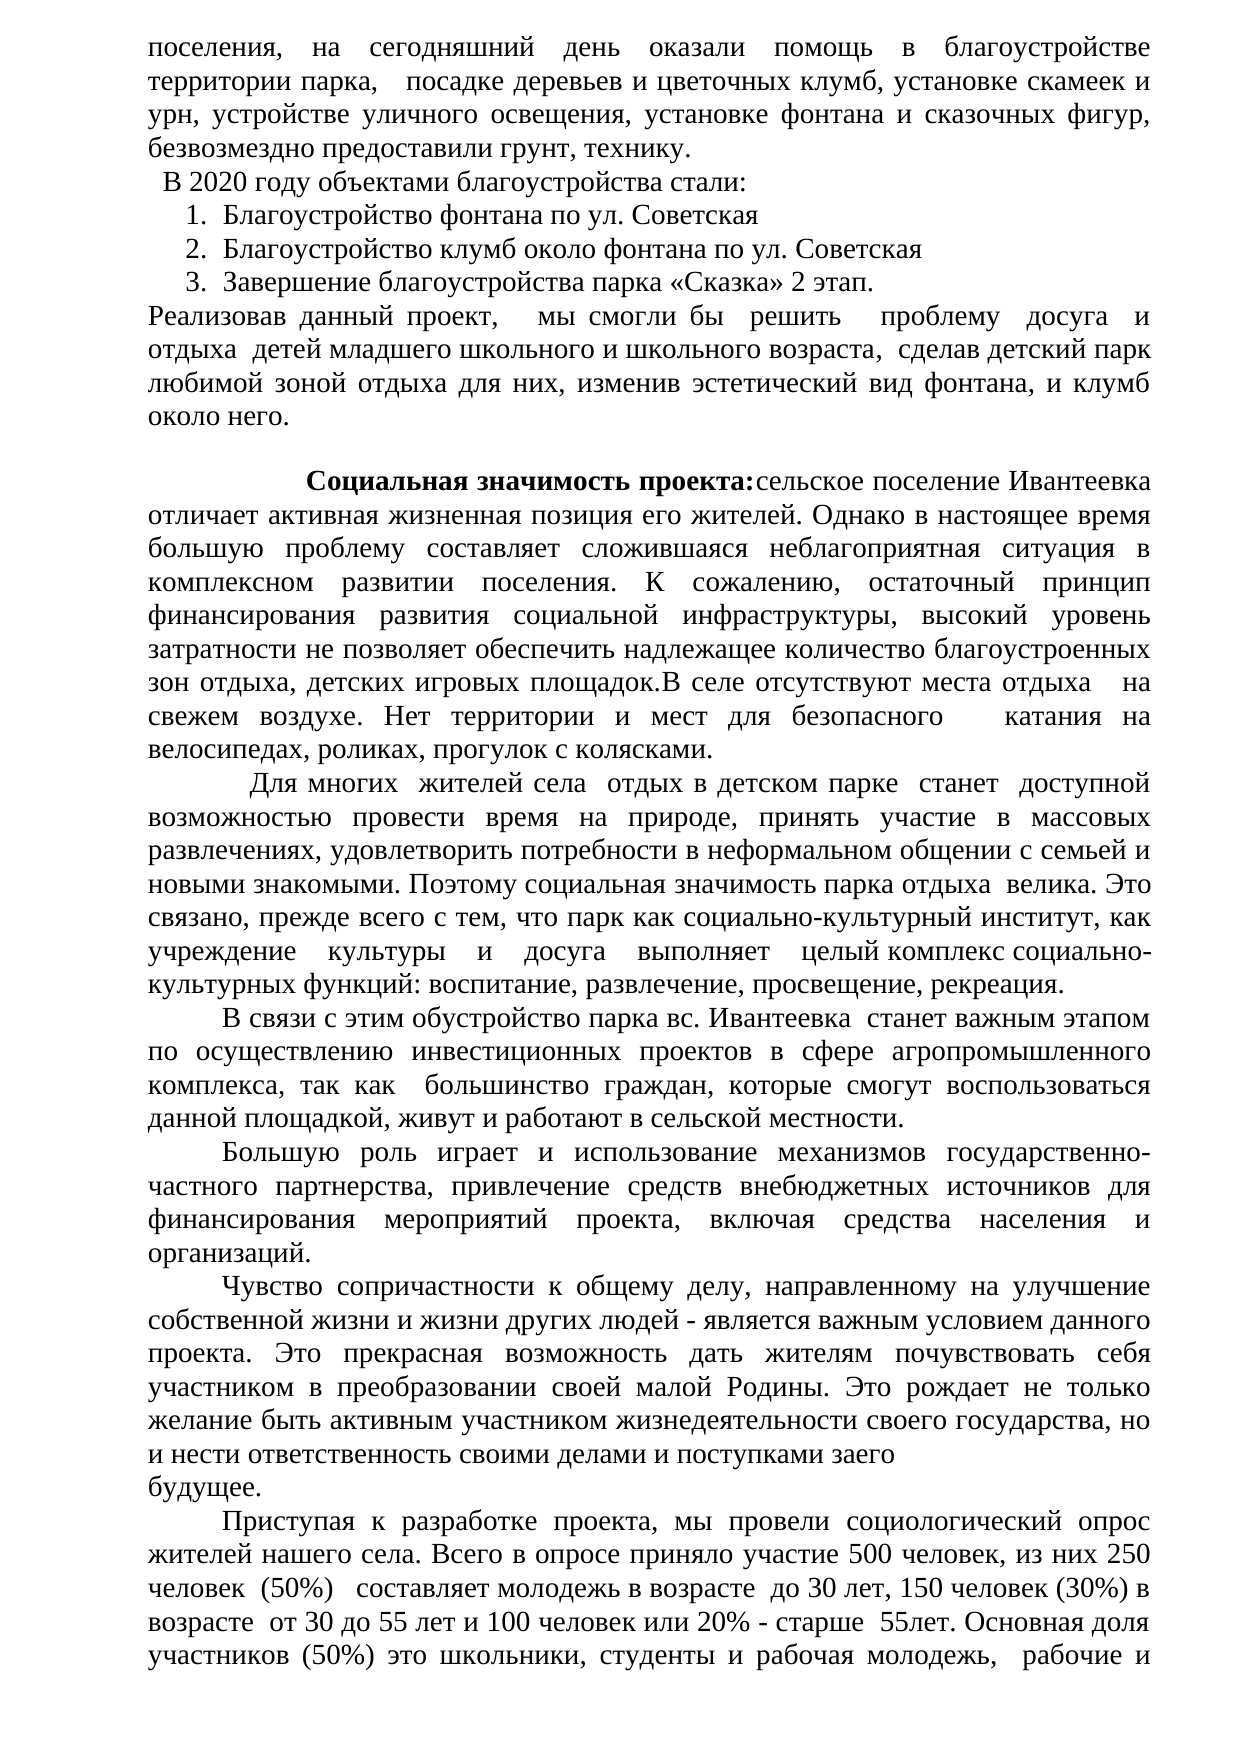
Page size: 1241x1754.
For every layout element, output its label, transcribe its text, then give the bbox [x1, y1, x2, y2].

text Социальная значимость проекта:сельское поселение Ивантеевка отличает активная жизненная позиция его жителей. Однако в настоящее время большую проблему составляет сложившаяся неблагоприятная ситуация в комплексном развитии поселения. К сожалению, остаточный принцип финансирования развития социальной инфраструктуры, высокий уровень затратности не позволяет обеспечить надлежащее количество благоустроенных зон отдыха, детских игровых площадок.В селе отсутствуют места отдыха на свежем воздухе. Нет территории и мест для безопасного катания на велосипедах, роликах, прогулок с колясками. [148, 463, 1152, 765]
text Чувство сопричастности к общему делу, направленному на улучшение собственной жизни и жизни других людей - является важным условием данного проекта. Это прекрасная возможность дать жителям почувствовать себя участником в преобразовании своей малой Родины. Это рождает не только желание быть активным участником жизнедеятельности своего государства, но и нести ответственность своими делами и поступками заего [148, 1268, 1152, 1469]
list Завершение благоустройства парка «Сказка» 2 этап. [185, 264, 1152, 298]
text В связи с этим обустройство парка вс. Ивантеевка станет важным этапом по осуществлению инвестиционных проектов в сфере агропромышленного комплекса, так как большинство граждан, которые смогут воспользоваться данной площадкой, живут и работают в сельской местности. [148, 1000, 1152, 1134]
text Для многих жителей села отдых в детском парке станет доступной возможностью провести время на природе, принять участие в массовых развлечениях, удовлетворить потребности в неформальном общении с семьей и новыми знакомыми. Поэтому социальная значимость парка отдыха велика. Это связано, прежде всего с тем, что парк как социально-культурный институт, как учреждение культуры и досуга выполняет целый комплекс социально-культурных функций: воспитание, развлечение, просвещение, рекреация. [148, 765, 1152, 1000]
text Большую роль играет и использование механизмов государственно- частного партнерства, привлечение средств внебюджетных источников для финансирования мероприятий проекта, включая средства населения и организаций. [148, 1134, 1152, 1268]
list Благоустройство клумб около фонтана по ул. Советская [185, 231, 1152, 264]
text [148, 29, 1152, 164]
text будущее. [148, 1469, 1152, 1503]
list Благоустройство фонтана по ул. Советская [185, 197, 1152, 231]
text В 2020 году объектами благоустройства стали: [148, 164, 1152, 197]
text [148, 1503, 1152, 1671]
text Реализовав данный проект, мы смогли бы решить проблему досуга и отдыха детей младшего школьного и школьного возраста, сделав детский парк любимой зоной отдыха для них, изменив эстетический вид фонтана, и клумб около него. [148, 298, 1152, 432]
